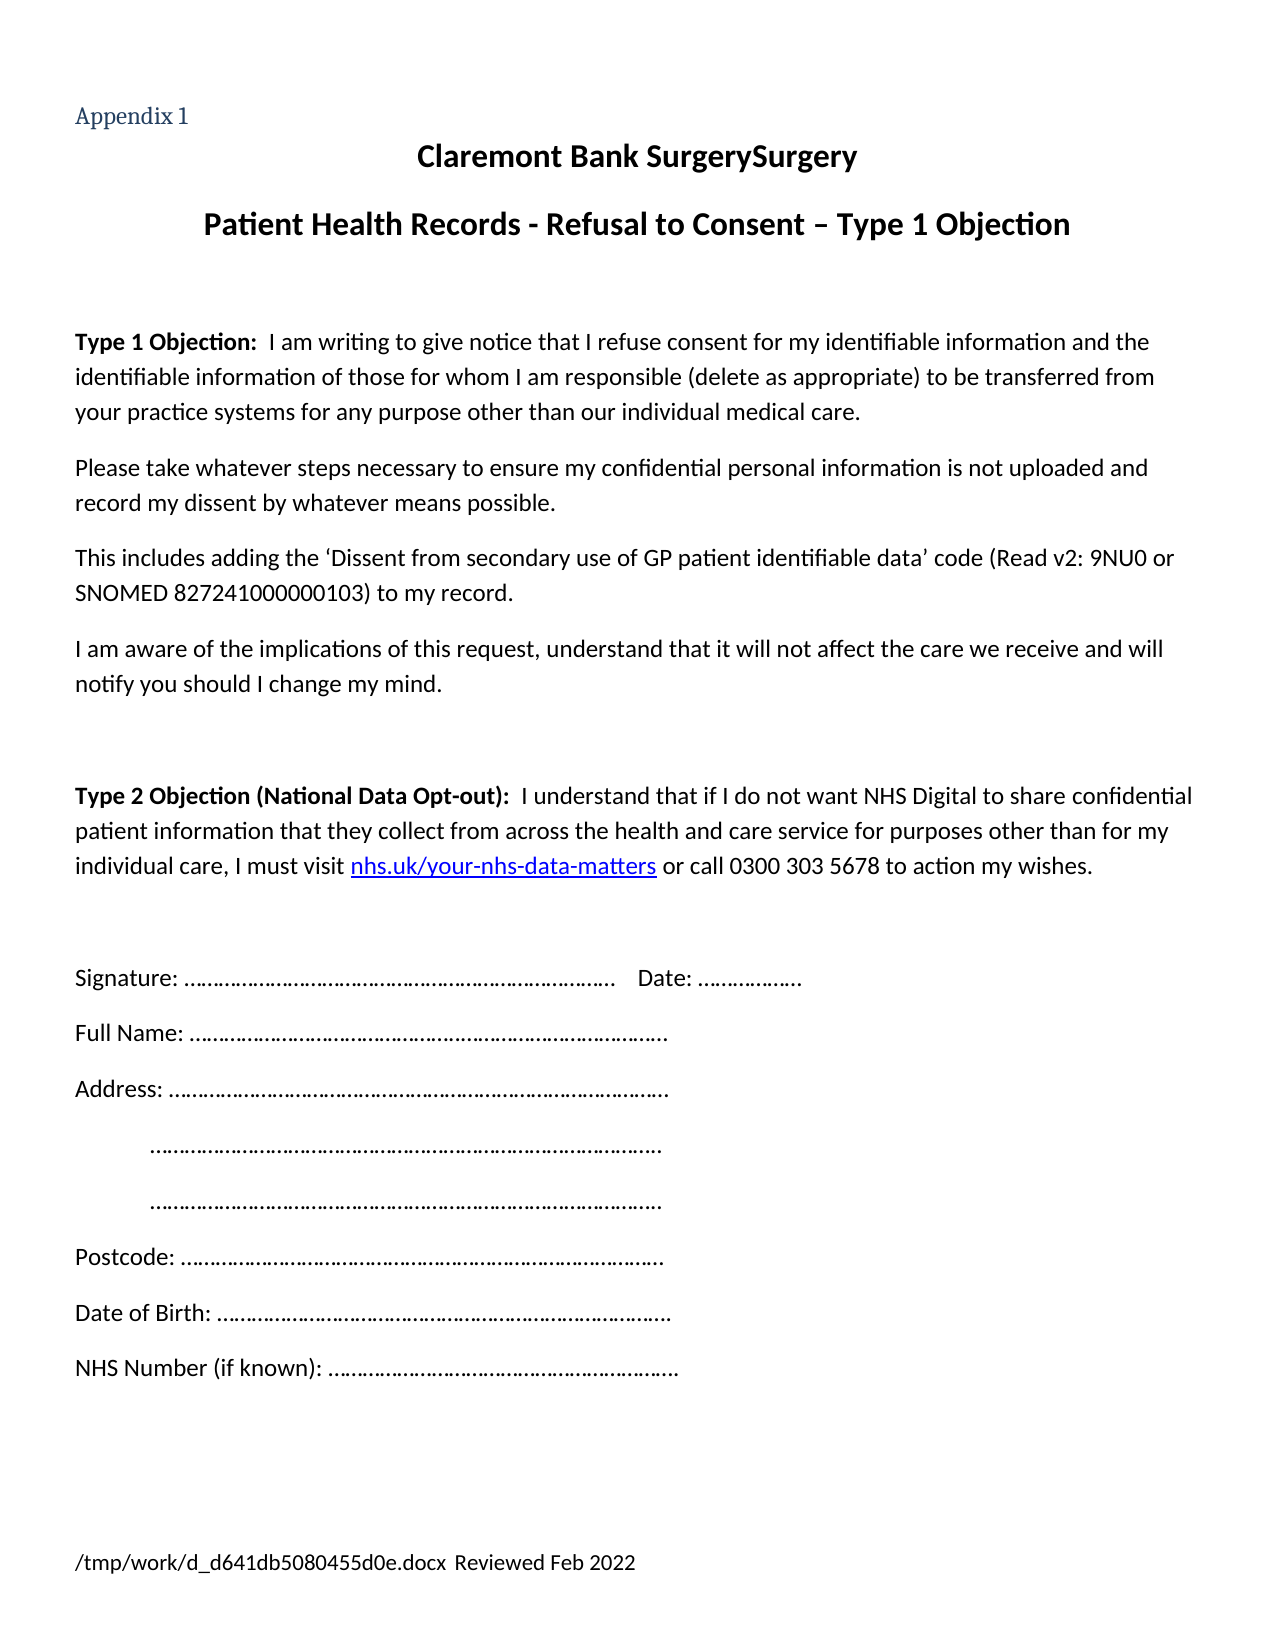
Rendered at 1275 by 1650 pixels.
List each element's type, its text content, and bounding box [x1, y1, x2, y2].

text Please take whatever steps necessary to ensure my confidential personal information is not uploaded and record my dissent by whatever means possible. [75, 452, 1200, 517]
text Type 2 Objection (National Data Opt-out): I understand that if I do not want NHS Digital to share confidential patient information that they collect from across the health and care service for purposes other than for my individual care, I must visit nhs.uk/your-nhs-data-matters or call 0300 303 5678 to action my wishes. [75, 780, 1200, 881]
text NHS Number (if known): ……………………………………………………. [75, 1353, 1200, 1383]
text Type 1 Objection: I am writing to give notice that I refuse consent for my identifiable information and the identifiable information of those for whom I am responsible (delete as appropriate) to be transferred from your practice systems for any purpose other than our individual medical care. [75, 326, 1200, 426]
text I am aware of the implications of this request, understand that it will not affect the care we receive and will notify you should I change my mind. [75, 633, 1200, 699]
text This includes adding the ‘Dissent from secondary use of GP patient identifiable data’ code (Read v2: 9NU0 or SNOMED 827241000000103) to my record. [75, 543, 1200, 608]
text Postcode: ………………………………………………………………………… [75, 1241, 1200, 1271]
text …………………………………………………………………………….. [75, 1129, 1200, 1160]
text Signature: ………………………………………………………………… Date: ……………… [75, 962, 1200, 992]
subtitle Appendix 1 [75, 102, 1200, 131]
text Full Name: ………………………………………..……………………………… [75, 1018, 1200, 1048]
text Address: …………………………………………………………………………… [75, 1073, 1200, 1104]
text …………………………………………………………………………….. [75, 1185, 1200, 1216]
text Patient Health Records - Refusal to Consent – Type 1 Objection [75, 202, 1200, 243]
text Claremont Bank SurgerySurgery [75, 135, 1200, 176]
text Date of Birth: ……………………………………………………………………. [75, 1297, 1200, 1327]
